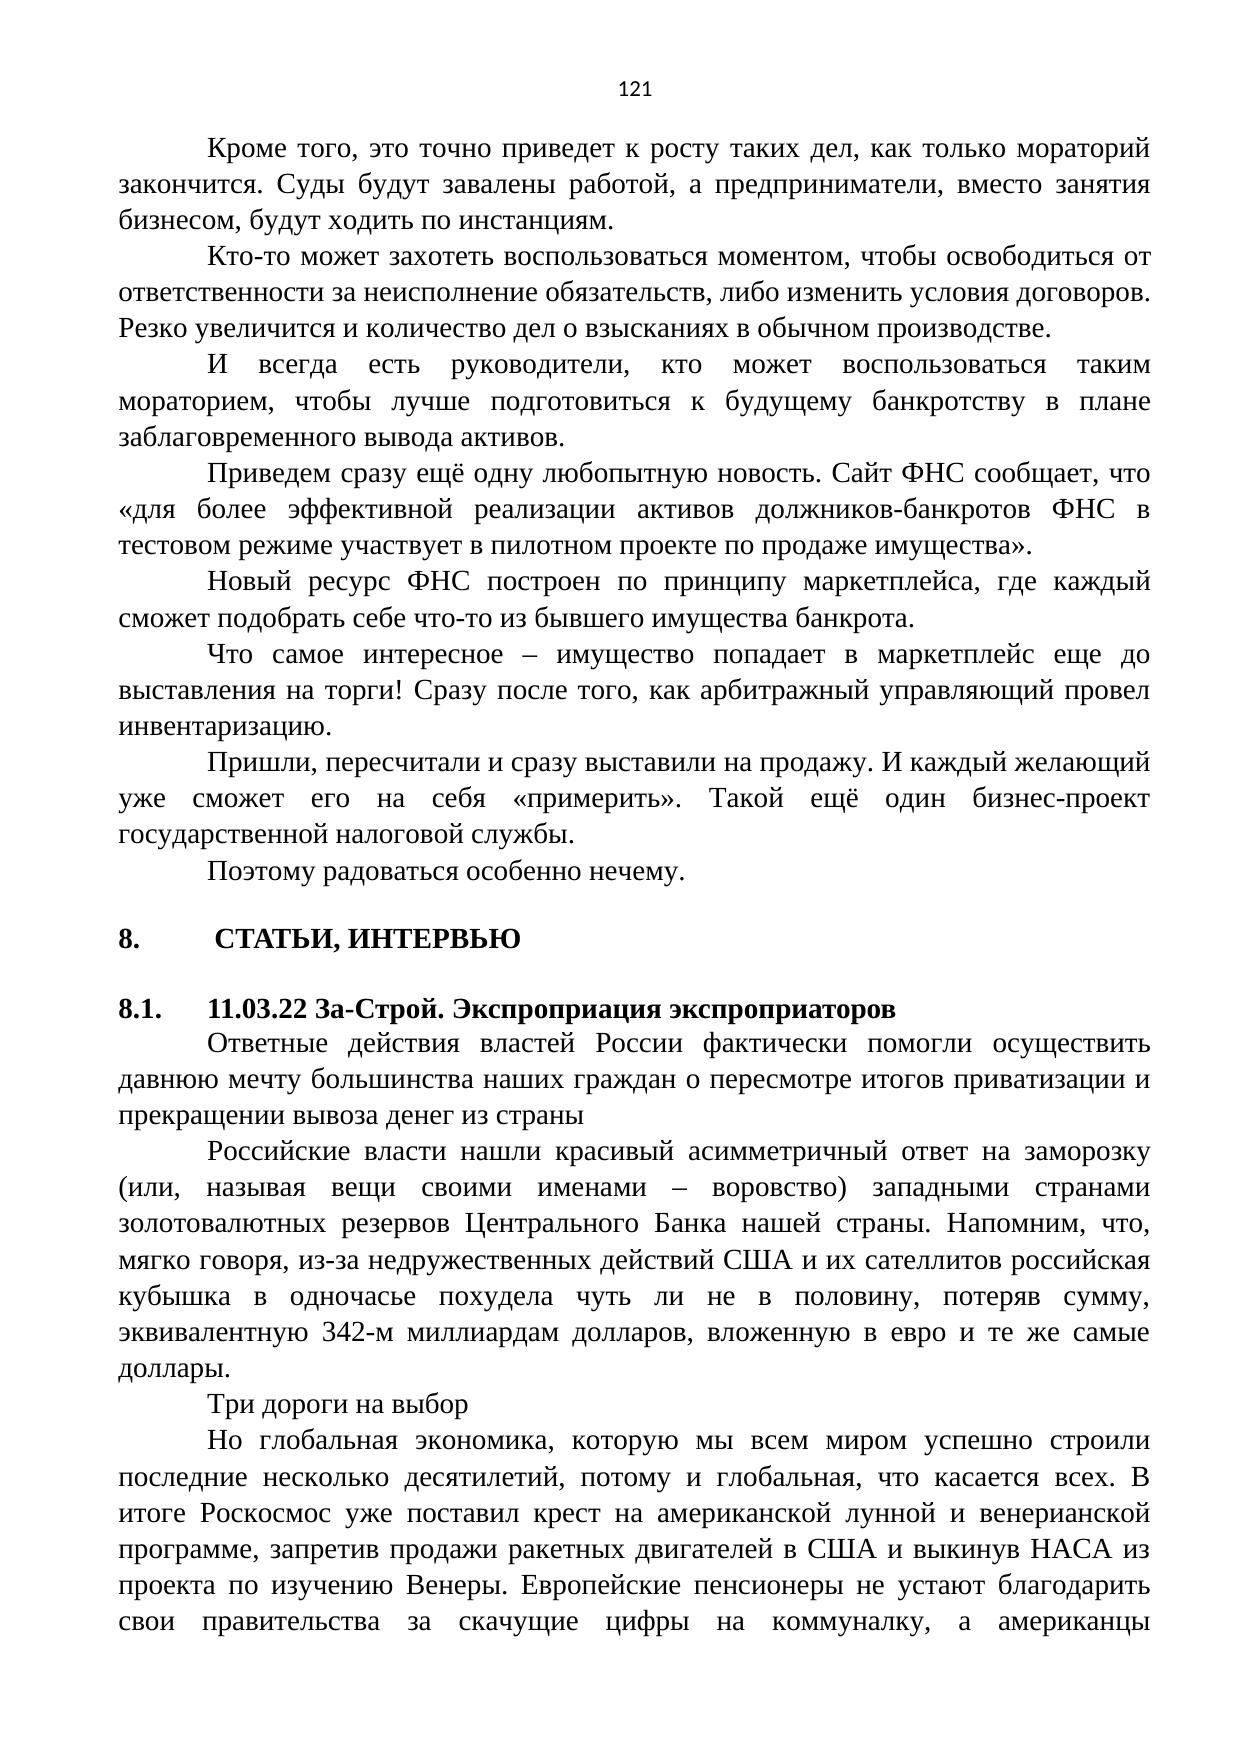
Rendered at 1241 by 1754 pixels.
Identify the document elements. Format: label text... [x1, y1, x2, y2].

text Что самое интересное – имущество попадает в маркетплейс еще до выставления на торги! Сразу после того, как арбитражный управляющий провел инвентаризацию. [118, 636, 1152, 742]
text Российские власти нашли красивый асимметричный ответ на заморозку (или, называя вещи своими именами – воровство) западными странами золотовалютных резервов Центрального Банка нашей страны. Напомним, что, мягко говоря, из-за недружественных действий США и их сателлитов российская кубышка в одночасье похудела чуть ли не в половину, потеряв сумму, эквивалентную 342-м миллиардам долларов, вложенную в евро и те же самые доллары. [118, 1133, 1152, 1384]
text Новый ресурс ФНС построен по принципу маркетплейса, где каждый сможет подобрать себе что-то из бывшего имущества банкрота. [118, 563, 1152, 633]
text Кроме того, это точно приведет к росту таких дел, как только мораторий закончится. Суды будут завалены работой, а предприниматели, вместо занятия бизнесом, будут ходить по инстанциям. [118, 130, 1152, 236]
text Пришли, пересчитали и сразу выставили на продажу. И каждый желающий уже сможет его на себя «примерить». Такой ещё один бизнес-проект государственной налоговой службы. [118, 744, 1152, 850]
text Три дороги на выбор [118, 1386, 1152, 1420]
subtitle 11.03.22 За-Строй. Экспроприация экспроприаторов [118, 991, 1152, 1025]
subtitle СТАТЬИ, ИНТЕРВЬЮ [118, 922, 1152, 955]
text Приведем сразу ещё одну любопытную новость. Сайт ФНС сообщает, что «для более эффективной реализации активов должников-банкротов ФНС в тестовом режиме участвует в пилотном проекте по продаже имущества». [118, 455, 1152, 561]
text Ответные действия властей России фактически помогли осуществить давнюю мечту большинства наших граждан о пересмотре итогов приватизации и прекращении вывоза денег из страны [118, 1025, 1152, 1131]
text И всегда есть руководители, кто может воспользоваться таким мораторием, чтобы лучше подготовиться к будущему банкротству в плане заблаговременного вывода активов. [118, 347, 1152, 452]
text Поэтому радоваться особенно нечему. [118, 853, 1152, 886]
text Кто-то может захотеть воспользоваться моментом, чтобы освободиться от ответственности за неисполнение обязательств, либо изменить условия договоров. Резко увеличится и количество дел о взысканиях в обычном производстве. [118, 238, 1152, 344]
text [118, 1422, 1152, 1637]
